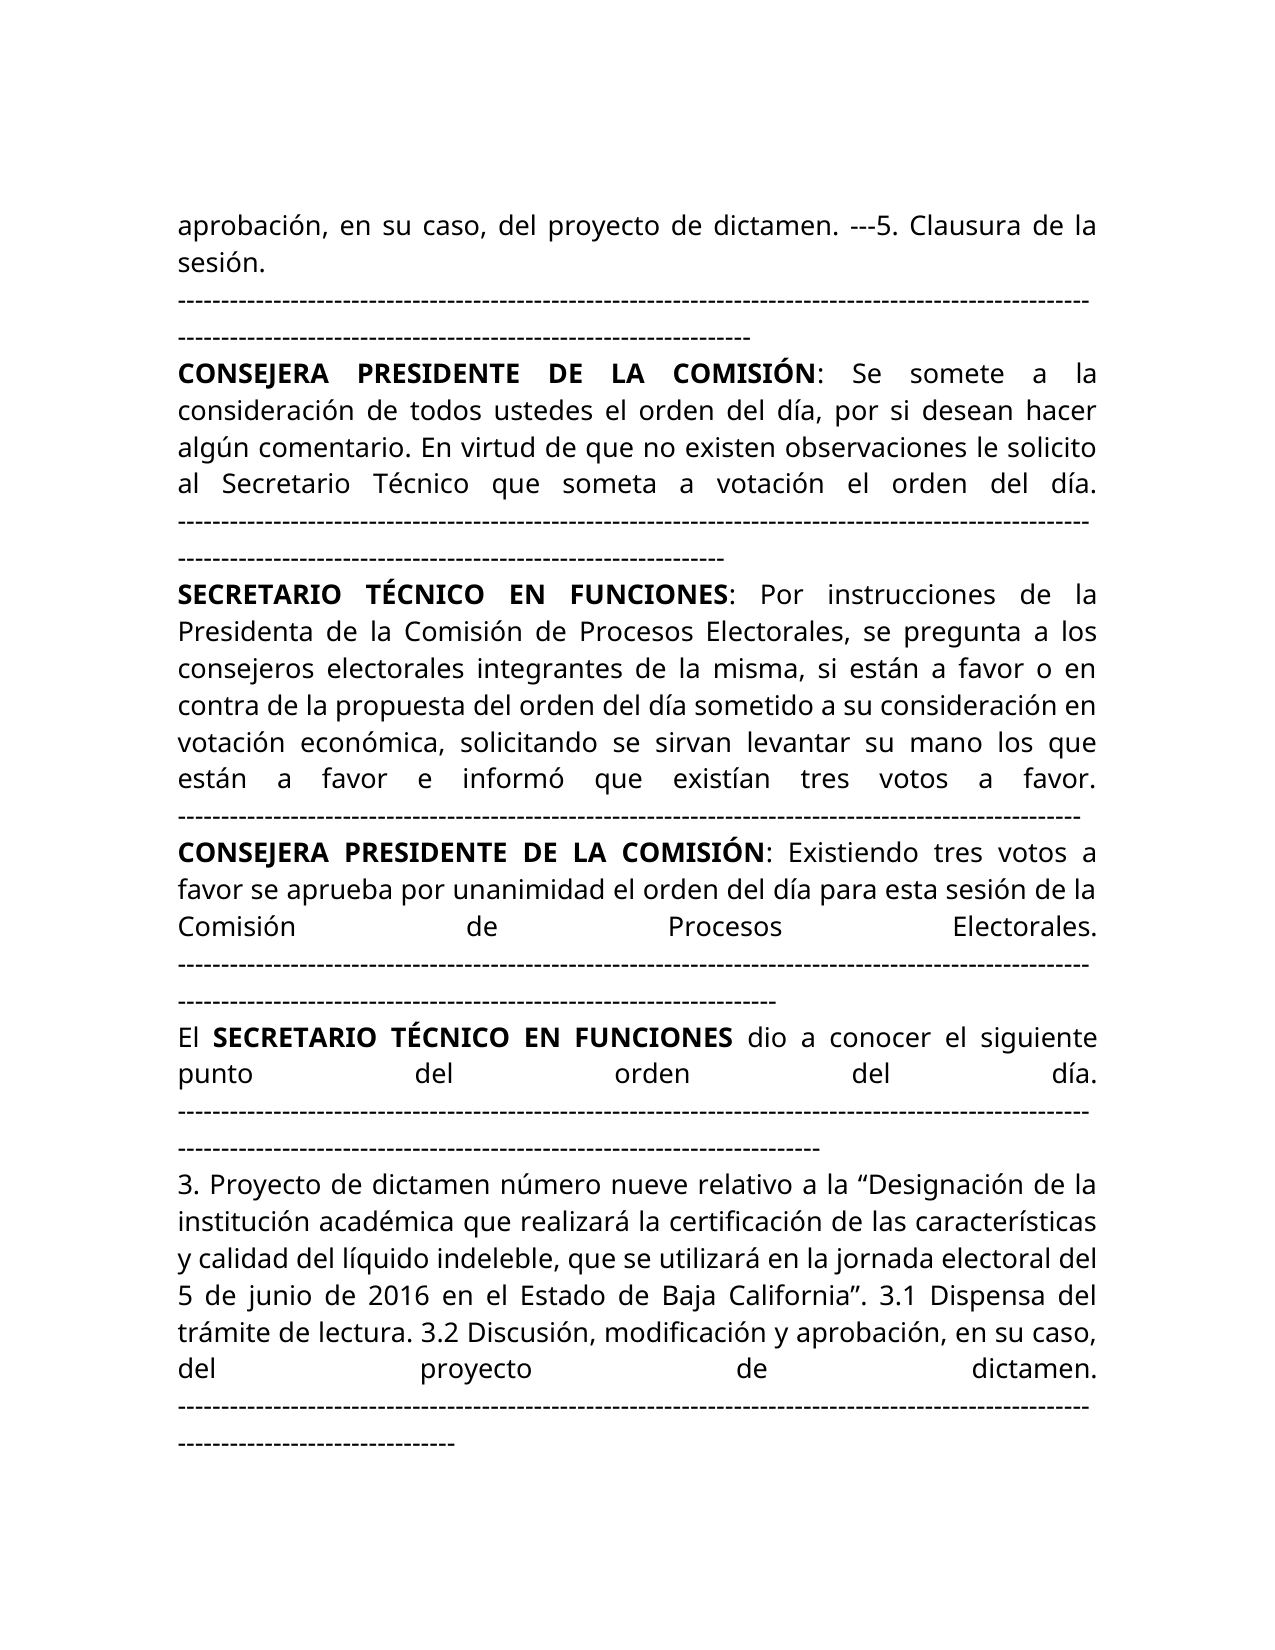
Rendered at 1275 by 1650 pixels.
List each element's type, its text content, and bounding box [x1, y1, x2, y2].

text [177, 207, 1098, 354]
text SECRETARIO TÉCNICO EN FUNCIONES: Por instrucciones de la Presidenta de la Comisión de Procesos Electorales, se pregunta a los consejeros electorales integrantes de la misma, si están a favor o en contra de la propuesta del orden del día sometido a su consideración en votación económica, solicitando se sirvan levantar su mano los que están a favor e informó que existían tres votos a favor. -------------------------------------------------------------------------------------------------------- [177, 576, 1098, 834]
text El SECRETARIO TÉCNICO EN FUNCIONES dio a conocer el siguiente punto del orden del día. ----------------------------------------------------------------------------------------------------------------------------------------------------------------------------------- [177, 1018, 1098, 1166]
text CONSEJERA PRESIDENTE DE LA COMISIÓN: Se somete a la consideración de todos ustedes el orden del día, por si desean hacer algún comentario. En virtud de que no existen observaciones le solicito al Secretario Técnico que someta a votación el orden del día. ------------------------------------------------------------------------------------------------------------------------------------------------------------------------ [177, 354, 1098, 576]
text CONSEJERA PRESIDENTE DE LA COMISIÓN: Existiendo tres votos a favor se aprueba por unanimidad el orden del día para esta sesión de la Comisión de Procesos Electorales. ------------------------------------------------------------------------------------------------------------------------------------------------------------------------------ [177, 834, 1098, 1018]
text 3. Proyecto de dictamen número nueve relativo a la “Designación de la institución académica que realizará la certificación de las características y calidad del líquido indeleble, que se utilizará en la jornada electoral del 5 de junio de 2016 en el Estado de Baja California”. 3.1 Dispensa del trámite de lectura. 3.2 Discusión, modificación y aprobación, en su caso, del proyecto de dictamen. ----------------------------------------------------------------------------------------------------------------------------------------- [177, 1166, 1098, 1461]
